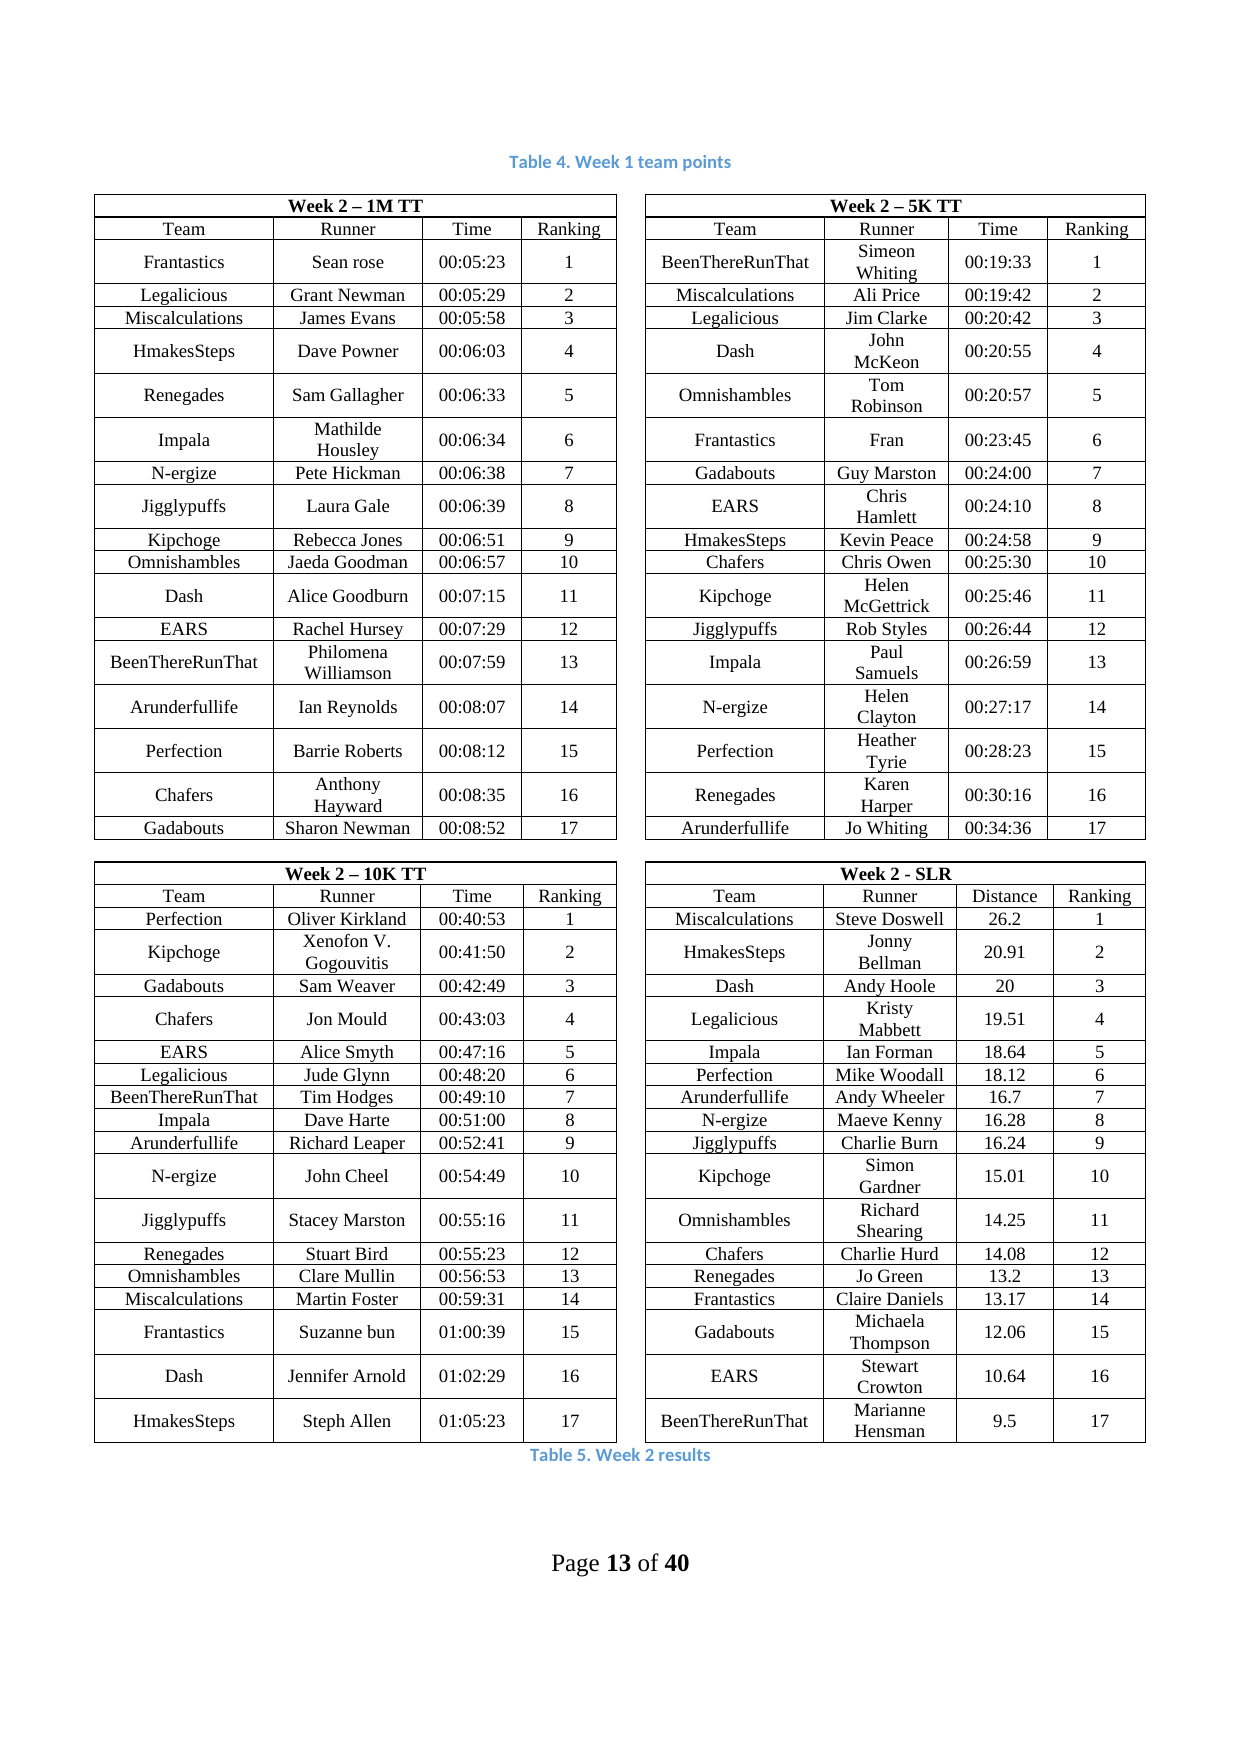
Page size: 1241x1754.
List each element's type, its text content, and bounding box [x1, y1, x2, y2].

table_cell 8 [1048, 485, 1145, 528]
table_cell Tom Robinson [825, 374, 948, 417]
table_cell Stuart Bird [274, 1243, 420, 1264]
table_cell 00:07:59 [423, 641, 521, 684]
table_cell 6 [1054, 1064, 1145, 1085]
table_cell Sharon Newman [274, 817, 422, 839]
table_cell 15 [524, 1310, 616, 1353]
table_cell Jonny Bellman [824, 930, 956, 973]
table_cell Maeve Kenny [824, 1109, 956, 1131]
table_cell 00:55:23 [421, 1243, 523, 1264]
table_cell Simeon Whiting [825, 240, 948, 283]
table_cell 14.25 [957, 1199, 1053, 1242]
table_cell 00:23:45 [949, 418, 1047, 461]
table_cell 00:54:49 [421, 1154, 523, 1197]
table_cell John McKeon [825, 329, 948, 372]
table_cell 10.64 [957, 1355, 1053, 1398]
table_cell 00:05:23 [423, 240, 521, 283]
table_cell Grant Newman [274, 284, 422, 306]
table_cell Martin Foster [274, 1288, 420, 1309]
table_cell [617, 1108, 645, 1131]
table_cell Kipchoge [646, 1154, 823, 1197]
table_cell 14 [1048, 685, 1145, 728]
table_cell Dash [646, 975, 823, 996]
table_cell 00:41:50 [421, 930, 523, 973]
table_cell [617, 283, 645, 306]
table_cell 10 [1048, 551, 1145, 573]
table_cell Xenofon V. Gogouvitis [274, 930, 420, 973]
table_cell James Evans [274, 307, 422, 328]
table_cell 16 [522, 773, 616, 816]
table_cell 8 [522, 485, 616, 528]
table_cell Steph Allen [274, 1399, 420, 1442]
table_cell Alice Smyth [274, 1041, 420, 1063]
table_cell 00:28:23 [949, 729, 1047, 772]
table_cell Perfection [646, 729, 824, 772]
table_cell 1 [522, 240, 616, 283]
table_cell Sam Gallagher [274, 374, 422, 417]
table_cell Time [423, 218, 521, 239]
table_cell 5 [522, 374, 616, 417]
table_cell 00:05:58 [423, 307, 521, 328]
table_cell Gadabouts [646, 462, 824, 483]
table_cell [617, 1198, 645, 1242]
table_cell Chafers [95, 773, 273, 816]
table_cell 19.51 [957, 997, 1053, 1040]
table_cell 4 [522, 329, 616, 372]
table_cell 00:27:17 [949, 685, 1047, 728]
table_cell 13 [522, 641, 616, 684]
table_cell Impala [95, 1109, 273, 1131]
table_cell Omnishambles [95, 551, 273, 573]
table_cell 00:07:29 [423, 618, 521, 639]
table_cell N-ergize [646, 1109, 823, 1131]
table_cell Impala [646, 641, 824, 684]
table_cell 9 [524, 1132, 616, 1153]
table_cell Helen McGettrick [825, 574, 948, 617]
table_cell [617, 1040, 645, 1063]
table_cell 5 [1048, 374, 1145, 417]
table_cell Chris Hamlett [825, 485, 948, 528]
table_cell Stacey Marston [274, 1199, 420, 1242]
table_cell Kipchoge [95, 529, 273, 550]
table_cell Steve Doswell [824, 908, 956, 929]
table_cell Rebecca Jones [274, 529, 422, 550]
table_cell 7 [1054, 1086, 1145, 1108]
table_cell 15.01 [957, 1154, 1053, 1197]
table_cell Chafers [95, 997, 273, 1040]
table_cell [617, 328, 645, 372]
table_cell 15 [522, 729, 616, 772]
table_cell Anthony Hayward [274, 773, 422, 816]
table_cell Arunderfullife [646, 817, 824, 839]
table_cell Week 2 - SLR [646, 863, 1145, 884]
table_cell Jo Green [824, 1265, 956, 1287]
table_cell Renegades [646, 773, 824, 816]
table_cell [617, 1085, 645, 1108]
table_cell 16.24 [957, 1132, 1053, 1153]
table_cell 00:06:39 [423, 485, 521, 528]
table_cell Alice Goodburn [274, 574, 422, 617]
table_cell Laura Gale [274, 485, 422, 528]
table_header [617, 194, 645, 216]
table_cell Frantastics [95, 1310, 273, 1353]
table_cell 00:20:55 [949, 329, 1047, 372]
table_cell EARS [95, 618, 273, 639]
table_cell Jigglypuffs [95, 1199, 273, 1242]
table_cell 00:40:53 [421, 908, 523, 929]
table_cell [617, 461, 645, 483]
table_cell Gadabouts [95, 975, 273, 996]
table_cell 00:06:34 [423, 418, 521, 461]
table_cell Rob Styles [825, 618, 948, 639]
table_cell 15 [1054, 1310, 1145, 1353]
table_header Week 2 – 1M TT [95, 195, 616, 216]
table_cell 00:06:51 [423, 529, 521, 550]
table_cell Charlie Burn [824, 1132, 956, 1153]
table_cell Distance [957, 885, 1053, 907]
table_cell N-ergize [95, 1154, 273, 1197]
table_cell [617, 907, 645, 929]
table_cell Omnishambles [646, 374, 824, 417]
table_cell Frantastics [646, 1288, 823, 1309]
table_cell 16 [1054, 1355, 1145, 1398]
table_cell BeenThereRunThat [95, 1086, 273, 1108]
table_cell [617, 974, 645, 996]
table_cell Clare Mullin [274, 1265, 420, 1287]
table_cell Claire Daniels [824, 1288, 956, 1309]
table_cell Jigglypuffs [646, 1132, 823, 1153]
table_cell Helen Clayton [825, 685, 948, 728]
table_cell 00:06:57 [423, 551, 521, 573]
table_cell [617, 573, 645, 617]
table_cell [617, 484, 645, 528]
table_cell 17 [522, 817, 616, 839]
table_cell 17 [1048, 817, 1145, 839]
table_cell Arunderfullife [95, 1132, 273, 1153]
table_cell Ranking [1048, 218, 1145, 239]
table_cell Rachel Hursey [274, 618, 422, 639]
table_cell 00:20:42 [949, 307, 1047, 328]
table_cell Omnishambles [646, 1199, 823, 1242]
table_cell Team [95, 885, 273, 907]
table_cell Jim Clarke [825, 307, 948, 328]
table_cell 12.06 [957, 1310, 1053, 1353]
table_cell 18.64 [957, 1041, 1053, 1063]
table_cell 14 [524, 1288, 616, 1309]
table_cell Dave Powner [274, 329, 422, 372]
table_cell 12 [522, 618, 616, 639]
table_cell [617, 1287, 645, 1309]
table_cell Jon Mould [274, 997, 420, 1040]
table_cell 4 [524, 997, 616, 1040]
table_cell [617, 640, 645, 684]
table_cell 00:06:33 [423, 374, 521, 417]
table_cell Runner [824, 885, 956, 907]
table_cell Jennifer Arnold [274, 1355, 420, 1398]
table_cell Andy Wheeler [824, 1086, 956, 1108]
table_cell Miscalculations [646, 908, 823, 929]
table_cell [617, 306, 645, 328]
table_cell 00:34:36 [949, 817, 1047, 839]
table_cell [617, 1309, 645, 1353]
table_cell Mike Woodall [824, 1064, 956, 1085]
table_cell 5 [524, 1041, 616, 1063]
table_cell 00:05:29 [423, 284, 521, 306]
table_cell 18.12 [957, 1064, 1053, 1085]
table_cell Heather Tyrie [825, 729, 948, 772]
table_cell 00:52:41 [421, 1132, 523, 1153]
table_cell Miscalculations [95, 307, 273, 328]
table_cell 1 [1054, 908, 1145, 929]
table_cell 00:19:33 [949, 240, 1047, 283]
table_cell 00:43:03 [421, 997, 523, 1040]
table_cell 13 [524, 1265, 616, 1287]
table_cell 9 [1054, 1132, 1145, 1153]
table_cell 01:00:39 [421, 1310, 523, 1353]
table_cell 00:49:10 [421, 1086, 523, 1108]
table_cell Stewart Crowton [824, 1355, 956, 1398]
table_cell Renegades [646, 1265, 823, 1287]
table_cell Renegades [95, 374, 273, 417]
table_cell Miscalculations [646, 284, 824, 306]
table_cell Runner [825, 218, 948, 239]
table_cell Charlie Hurd [824, 1243, 956, 1264]
table_cell 00:08:12 [423, 729, 521, 772]
table_cell Legalicious [95, 1064, 273, 1085]
table_cell 00:19:42 [949, 284, 1047, 306]
table_cell [617, 996, 645, 1040]
table_cell N-ergize [646, 685, 824, 728]
table_cell Time [949, 218, 1047, 239]
table_cell [617, 617, 645, 639]
table_cell Perfection [646, 1064, 823, 1085]
table_cell 1 [524, 908, 616, 929]
table_cell 20 [957, 975, 1053, 996]
table_cell Team [646, 885, 823, 907]
table_cell 00:26:59 [949, 641, 1047, 684]
table_cell 00:24:10 [949, 485, 1047, 528]
table_cell 16.7 [957, 1086, 1053, 1108]
table_cell EARS [646, 485, 824, 528]
table_cell Fran [825, 418, 948, 461]
table_cell 15 [1048, 729, 1145, 772]
table_cell Chris Owen [825, 551, 948, 573]
table_cell 2 [1054, 930, 1145, 973]
table_cell Pete Hickman [274, 462, 422, 483]
table_cell 2 [522, 284, 616, 306]
table_cell 10 [1054, 1154, 1145, 1197]
table_cell 2 [1048, 284, 1145, 306]
table_cell HmakesSteps [95, 329, 273, 372]
table_cell Ian Reynolds [274, 685, 422, 728]
table_cell [617, 1063, 645, 1085]
table_cell 13 [1054, 1265, 1145, 1287]
table_cell Dave Harte [274, 1109, 420, 1131]
table_cell 6 [522, 418, 616, 461]
table_cell 00:06:38 [423, 462, 521, 483]
table_cell 00:48:20 [421, 1064, 523, 1085]
table_cell 14 [1054, 1288, 1145, 1309]
table_cell [617, 239, 645, 283]
table_cell 11 [522, 574, 616, 617]
table_cell Ranking [524, 885, 616, 907]
table_cell Marianne Hensman [824, 1399, 956, 1442]
table_cell 13.17 [957, 1288, 1053, 1309]
table_cell 13 [1048, 641, 1145, 684]
table_cell BeenThereRunThat [646, 1399, 823, 1442]
table_cell [617, 684, 645, 728]
table_cell [617, 1153, 645, 1197]
table_cell BeenThereRunThat [646, 240, 824, 283]
table_cell 16 [1048, 773, 1145, 816]
table_cell Kevin Peace [825, 529, 948, 550]
table_cell Perfection [95, 908, 273, 929]
table_cell Time [421, 885, 523, 907]
table_cell N-ergize [95, 462, 273, 483]
table_cell 00:26:44 [949, 618, 1047, 639]
table_cell 00:25:46 [949, 574, 1047, 617]
table_cell Week 2 – 10K TT [95, 863, 616, 884]
table_cell Richard Leaper [274, 1132, 420, 1153]
table_cell Dash [95, 1355, 273, 1398]
table_cell Omnishambles [95, 1265, 273, 1287]
table_cell Suzanne bun [274, 1310, 420, 1353]
table_cell [617, 417, 645, 461]
table_cell [616, 839, 646, 861]
table_header Week 2 – 5K TT [646, 195, 1145, 216]
table_cell 6 [1048, 418, 1145, 461]
table_cell 2 [524, 930, 616, 973]
table_cell Gadabouts [95, 817, 273, 839]
table_cell 11 [1048, 574, 1145, 617]
table_cell 12 [1054, 1243, 1145, 1264]
table_cell 14.08 [957, 1243, 1053, 1264]
table_cell Frantastics [95, 240, 273, 283]
table_cell 00:25:30 [949, 551, 1047, 573]
table_cell 00:47:16 [421, 1041, 523, 1063]
table_cell [617, 1242, 645, 1264]
table_cell 11 [524, 1199, 616, 1242]
table_cell 7 [524, 1086, 616, 1108]
table_cell [617, 528, 645, 550]
table_cell Runner [274, 218, 422, 239]
table_cell Kristy Mabbett [824, 997, 956, 1040]
table_cell [617, 861, 645, 884]
table_cell 16 [524, 1355, 616, 1398]
table_cell Arunderfullife [646, 1086, 823, 1108]
table_cell Legalicious [646, 997, 823, 1040]
table_cell Chafers [646, 551, 824, 573]
table_cell 12 [1048, 618, 1145, 639]
table_cell 3 [524, 975, 616, 996]
table_cell Impala [646, 1041, 823, 1063]
table_cell 01:05:23 [421, 1399, 523, 1442]
table_cell 13.2 [957, 1265, 1053, 1287]
table_cell Sean rose [274, 240, 422, 283]
table_cell Jo Whiting [825, 817, 948, 839]
table_cell Team [646, 218, 824, 239]
table_cell John Cheel [274, 1154, 420, 1197]
table_cell Impala [95, 418, 273, 461]
table_cell Ali Price [825, 284, 948, 306]
table_cell [617, 216, 645, 239]
table_cell [94, 840, 616, 861]
table_cell 00:08:52 [423, 817, 521, 839]
table_cell 3 [1054, 975, 1145, 996]
table_cell 3 [1048, 307, 1145, 328]
table_cell [617, 816, 645, 839]
table_cell 12 [524, 1243, 616, 1264]
table_cell [617, 1131, 645, 1153]
table_cell 16.28 [957, 1109, 1053, 1131]
table_cell 00:56:53 [421, 1265, 523, 1287]
table_cell Chafers [646, 1243, 823, 1264]
table_cell 10 [524, 1154, 616, 1197]
table_cell Guy Marston [825, 462, 948, 483]
table_cell 17 [524, 1399, 616, 1442]
table_cell Legalicious [646, 307, 824, 328]
table_cell [617, 373, 645, 417]
table_cell 00:30:16 [949, 773, 1047, 816]
table_cell 00:42:49 [421, 975, 523, 996]
table_cell [617, 550, 645, 573]
table_cell BeenThereRunThat [95, 641, 273, 684]
table_cell Arunderfullife [95, 685, 273, 728]
table_cell 4 [1048, 329, 1145, 372]
table_cell Mathilde Housley [274, 418, 422, 461]
table_cell 00:20:57 [949, 374, 1047, 417]
table_cell Team [95, 218, 273, 239]
table_cell 7 [522, 462, 616, 483]
table_cell Philomena Williamson [274, 641, 422, 684]
table_cell [617, 728, 645, 772]
table_cell Richard Shearing [824, 1199, 956, 1242]
table_cell Frantastics [646, 418, 824, 461]
table_cell Oliver Kirkland [274, 908, 420, 929]
table_cell Kipchoge [95, 930, 273, 973]
table_cell HmakesSteps [95, 1399, 273, 1442]
table_cell 1 [1048, 240, 1145, 283]
table_cell [617, 1264, 645, 1287]
table_cell Miscalculations [95, 1288, 273, 1309]
table_cell Ian Forman [824, 1041, 956, 1063]
table_cell 26.2 [957, 908, 1053, 929]
table_cell HmakesSteps [646, 930, 823, 973]
table_cell 8 [1054, 1109, 1145, 1131]
table_cell Dash [646, 329, 824, 372]
table_cell 8 [524, 1109, 616, 1131]
table_cell Ranking [522, 218, 616, 239]
table_cell 00:59:31 [421, 1288, 523, 1309]
table_cell Andy Hoole [824, 975, 956, 996]
table_cell Jude Glynn [274, 1064, 420, 1085]
table_cell Jigglypuffs [95, 485, 273, 528]
table_cell 00:08:35 [423, 773, 521, 816]
table_cell [617, 1354, 645, 1398]
table_cell 6 [524, 1064, 616, 1085]
table_cell 11 [1054, 1199, 1145, 1242]
table_cell [617, 772, 645, 816]
table_cell 7 [1048, 462, 1145, 483]
table_cell 00:08:07 [423, 685, 521, 728]
table_cell [617, 884, 645, 907]
table_cell 9 [522, 529, 616, 550]
table_cell 20.91 [957, 930, 1053, 973]
table_cell Jigglypuffs [646, 618, 824, 639]
table_cell [617, 929, 645, 973]
table_cell [617, 1398, 645, 1442]
table_cell Simon Gardner [824, 1154, 956, 1197]
table_cell Legalicious [95, 284, 273, 306]
table_cell 00:06:03 [423, 329, 521, 372]
table_cell 00:55:16 [421, 1199, 523, 1242]
table_cell Paul Samuels [825, 641, 948, 684]
table_cell [646, 840, 1146, 861]
table_cell 17 [1054, 1399, 1145, 1442]
table_cell 01:02:29 [421, 1355, 523, 1398]
table_cell Michaela Thompson [824, 1310, 956, 1353]
table_cell 9.5 [957, 1399, 1053, 1442]
table_cell EARS [646, 1355, 823, 1398]
table_cell Karen Harper [825, 773, 948, 816]
table_cell 00:51:00 [421, 1109, 523, 1131]
table_cell 3 [522, 307, 616, 328]
table_cell 5 [1054, 1041, 1145, 1063]
table_cell HmakesSteps [646, 529, 824, 550]
table_cell Barrie Roberts [274, 729, 422, 772]
table_cell Dash [95, 574, 273, 617]
table_cell Sam Weaver [274, 975, 420, 996]
table_cell 00:24:00 [949, 462, 1047, 483]
table_cell Runner [274, 885, 420, 907]
table_cell EARS [95, 1041, 273, 1063]
table_cell Jaeda Goodman [274, 551, 422, 573]
table_cell Renegades [95, 1243, 273, 1264]
table_cell 9 [1048, 529, 1145, 550]
table_cell Kipchoge [646, 574, 824, 617]
table_cell 14 [522, 685, 616, 728]
table_cell 4 [1054, 997, 1145, 1040]
table_cell Tim Hodges [274, 1086, 420, 1108]
table_cell 10 [522, 551, 616, 573]
table_cell Gadabouts [646, 1310, 823, 1353]
table_cell 00:07:15 [423, 574, 521, 617]
table_cell Perfection [95, 729, 273, 772]
table_cell Ranking [1054, 885, 1145, 907]
table_cell 00:24:58 [949, 529, 1047, 550]
